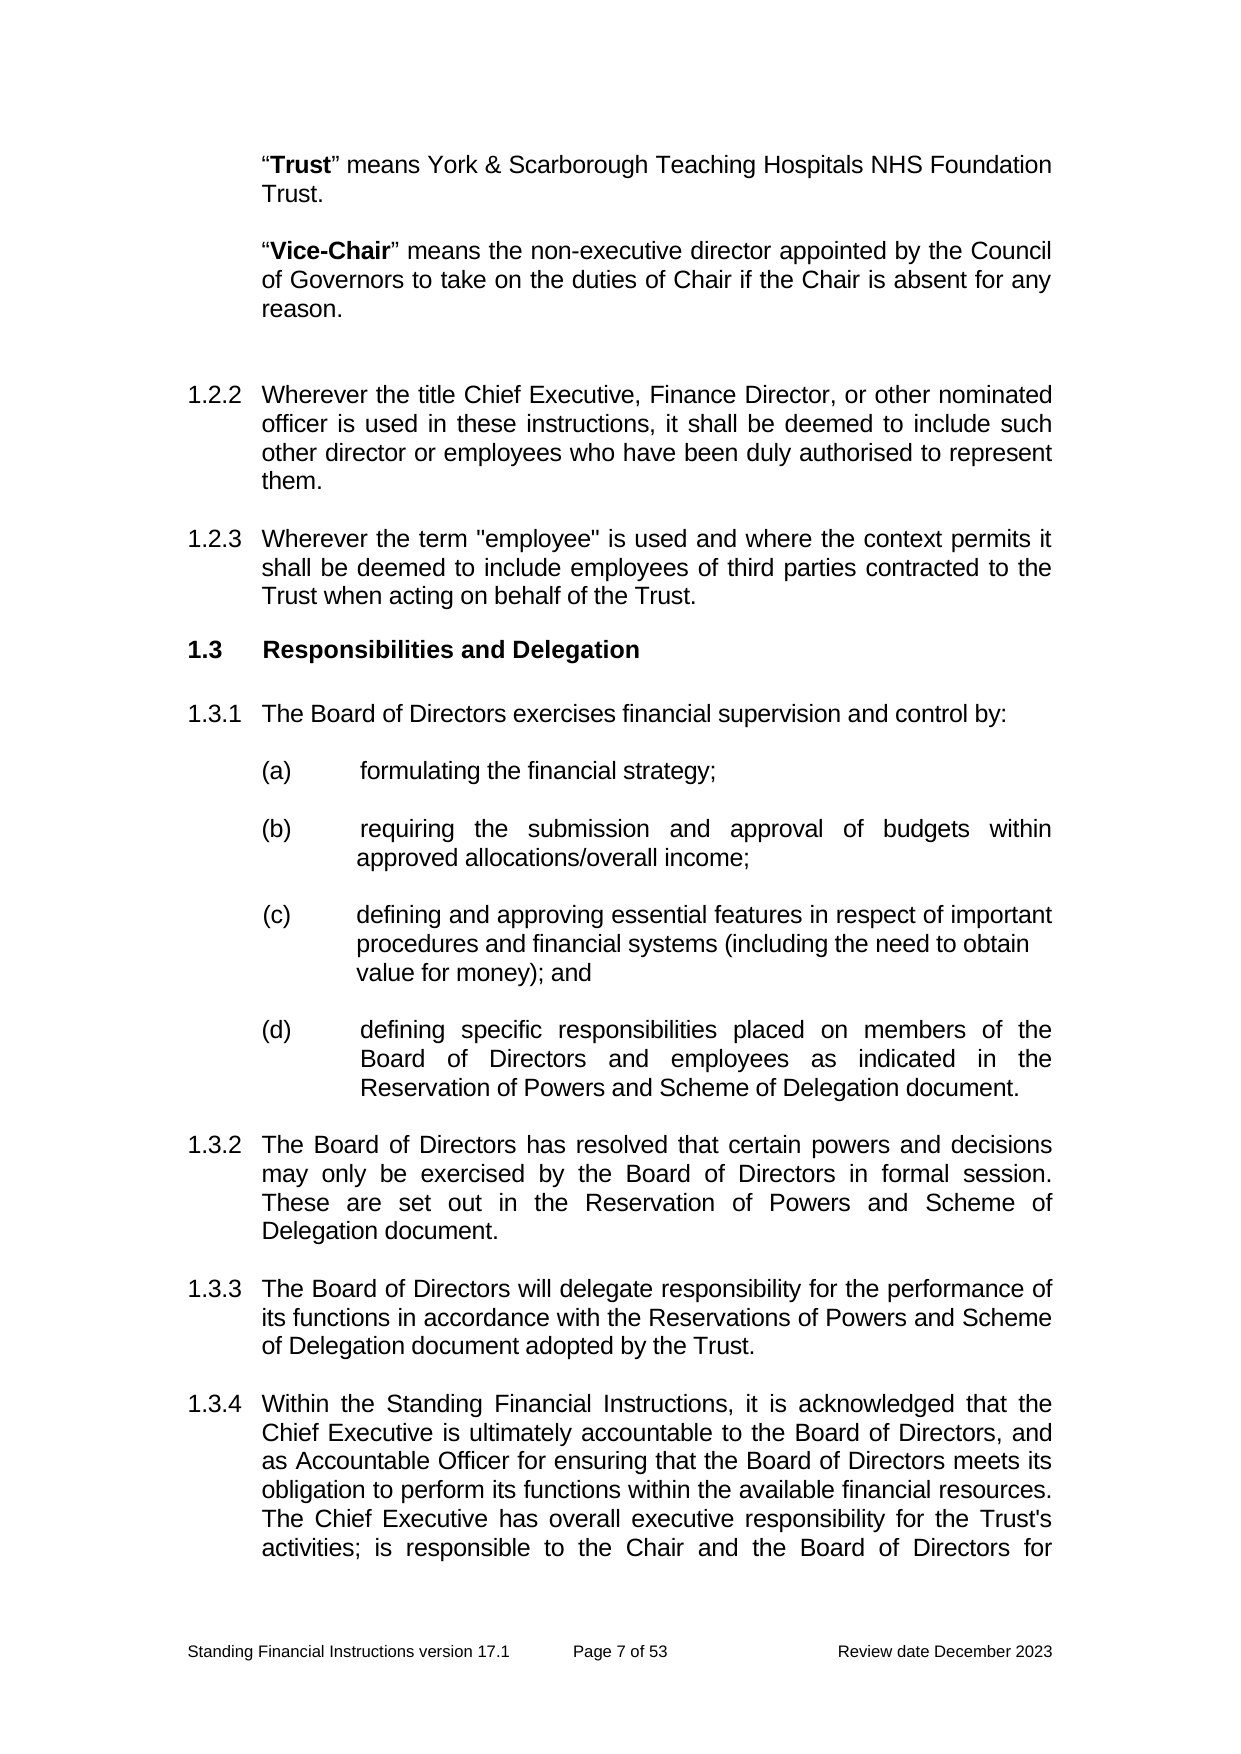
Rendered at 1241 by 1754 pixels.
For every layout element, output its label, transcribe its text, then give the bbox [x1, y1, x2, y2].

text 1.2.3 Wherever the term "employee" is used and where the context permits it shall be deemed to include employees of third parties contracted to the Trust when acting on behalf of the Trust. [187, 524, 1053, 610]
text 1.3.2 The Board of Directors has resolved that certain powers and decisions may only be exercised by the Board of Directors in formal session. These are set out in the Reservation of Powers and Scheme of Delegation document. [187, 1130, 1053, 1245]
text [187, 1389, 1053, 1561]
text (a) formulating the financial strategy; [187, 756, 1053, 785]
text value for money); and [187, 957, 1053, 986]
text (b) requiring the submission and approval of budgets within approved allocations/overall income; [206, 814, 1053, 871]
text 1.2.2 Wherever the title Chief Executive, Finance Director, or other nominated officer is used in these instructions, it shall be deemed to include such other director or employees who have been duly authorised to represent them. [187, 380, 1053, 495]
text (c) defining and approving essential features in respect of important procedures and financial systems (including the need to obtain [187, 900, 1053, 957]
text (d) defining specific responsibilities placed on members of the Board of Directors and employees as indicated in the Reservation of Powers and Scheme of Delegation document. [187, 1015, 1053, 1101]
text 1.3.3 The Board of Directors will delegate responsibility for the performance of its functions in accordance with the Reservations of Powers and Scheme of Delegation document adopted by the Trust. [187, 1274, 1053, 1360]
text “Trust” means York & Scarborough Teaching Hospitals NHS Foundation Trust. [261, 150, 1053, 207]
subtitle 1.3 Responsibilities and Delegation [187, 635, 1053, 664]
text “Vice-Chair” means the non-executive director appointed by the Council of Governors to take on the duties of Chair if the Chair is absent for any reason. [261, 236, 1053, 322]
text 1.3.1 The Board of Directors exercises financial supervision and control by: [187, 699, 1053, 727]
